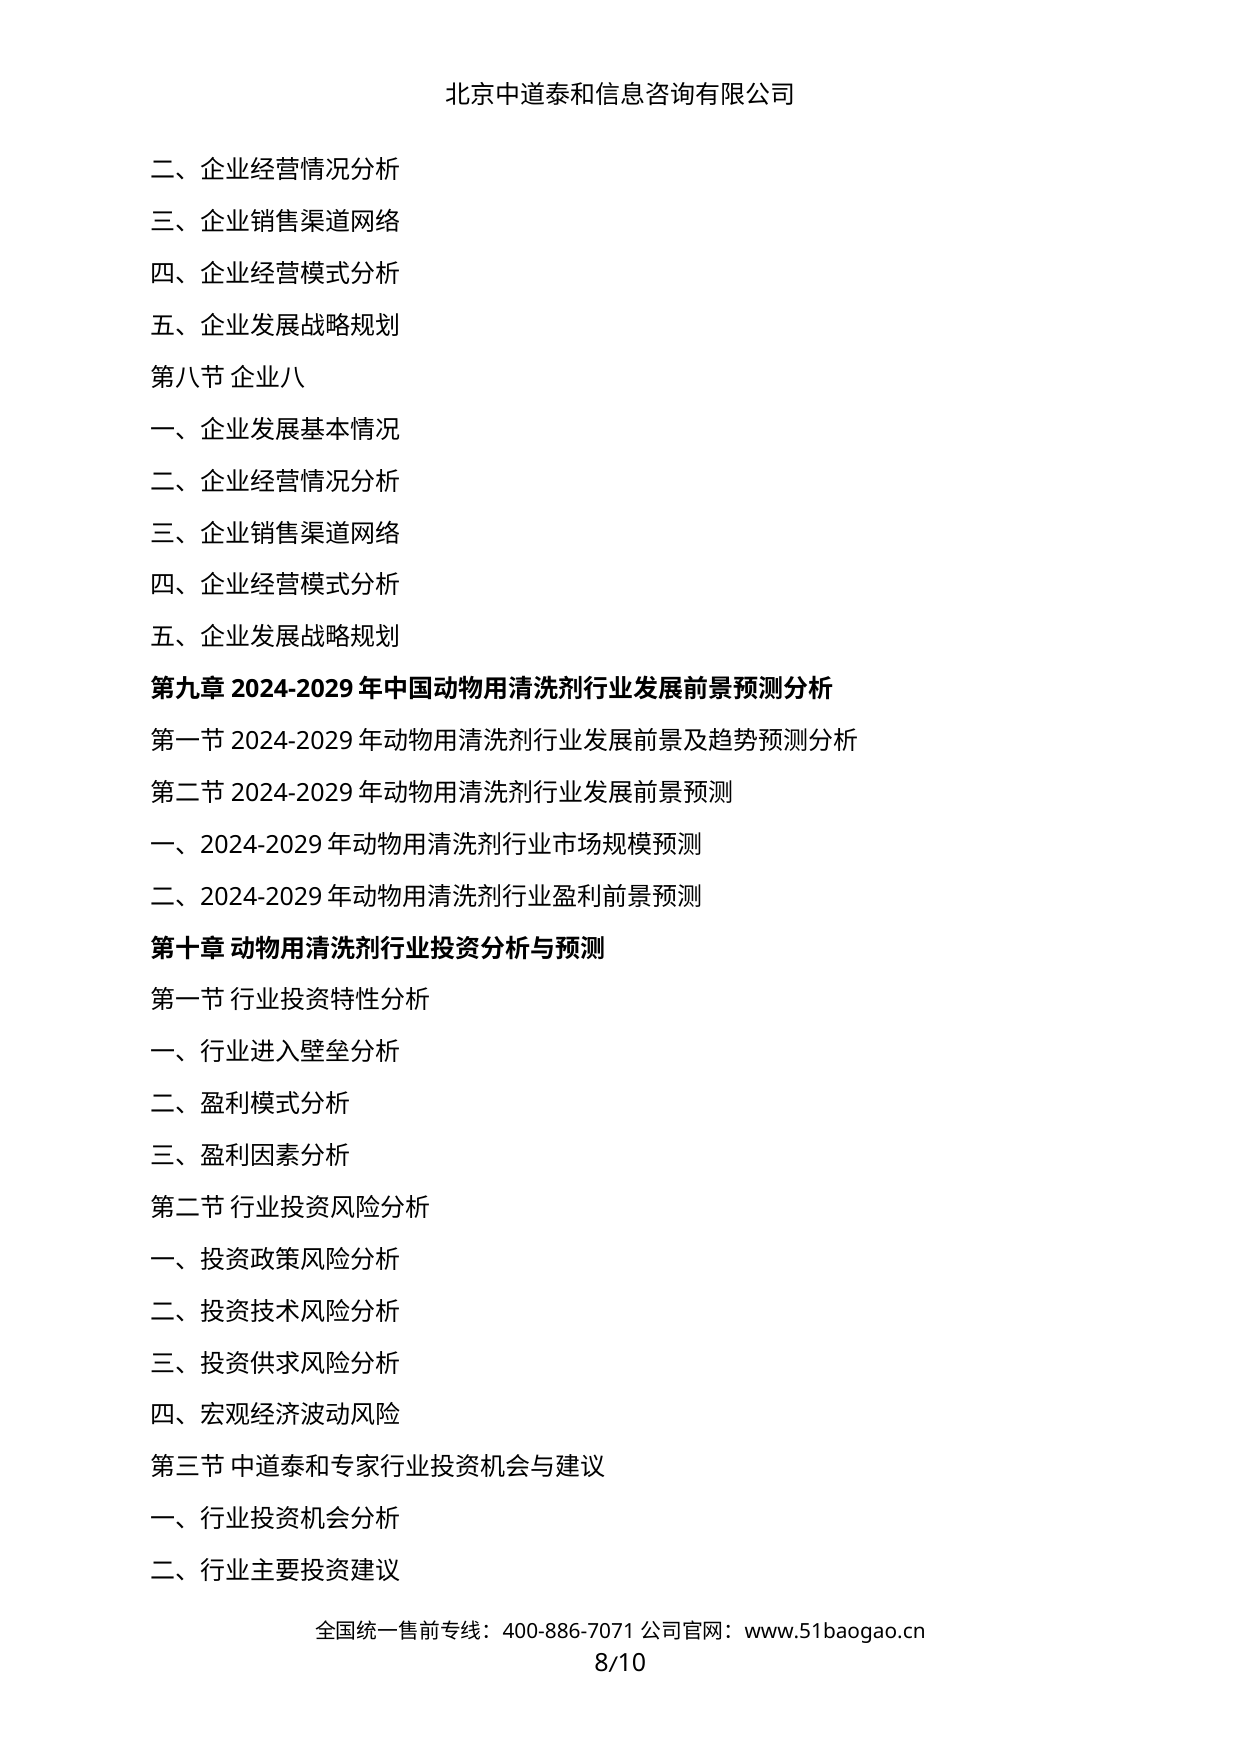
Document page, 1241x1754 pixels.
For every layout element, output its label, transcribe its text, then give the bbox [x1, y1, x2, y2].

text 二、投资技术风险分析 [150, 1291, 1090, 1327]
text 五、企业发展战略规划 [150, 306, 1090, 342]
text 四、企业经营模式分析 [150, 565, 1090, 601]
text 二、企业经营情况分析 [150, 150, 1090, 186]
text 二、行业主要投资建议 [150, 1551, 1090, 1587]
text 四、宏观经济波动风险 [150, 1395, 1090, 1431]
text 第九章 2024-2029年中国动物用清洗剂行业发展前景预测分析 [150, 669, 1090, 705]
text 第二节 2024-2029年动物用清洗剂行业发展前景预测 [150, 772, 1090, 809]
text 一、企业发展基本情况 [150, 409, 1090, 446]
text 五、企业发展战略规划 [150, 617, 1090, 653]
text 第八节 企业八 [150, 357, 1090, 394]
text 第三节 中道泰和专家行业投资机会与建议 [150, 1447, 1090, 1483]
text 二、2024-2029年动物用清洗剂行业盈利前景预测 [150, 876, 1090, 912]
text 一、行业进入壁垒分析 [150, 1032, 1090, 1068]
text 一、2024-2029年动物用清洗剂行业市场规模预测 [150, 824, 1090, 861]
text 三、投资供求风险分析 [150, 1343, 1090, 1379]
text 一、行业投资机会分析 [150, 1499, 1090, 1535]
text 三、盈利因素分析 [150, 1136, 1090, 1172]
text 第一节 行业投资特性分析 [150, 980, 1090, 1016]
text 第十章 动物用清洗剂行业投资分析与预测 [150, 928, 1090, 964]
text 三、企业销售渠道网络 [150, 202, 1090, 238]
text 三、企业销售渠道网络 [150, 513, 1090, 549]
text 第二节 行业投资风险分析 [150, 1187, 1090, 1224]
text 四、企业经营模式分析 [150, 254, 1090, 290]
text 二、企业经营情况分析 [150, 461, 1090, 497]
text 第一节 2024-2029年动物用清洗剂行业发展前景及趋势预测分析 [150, 721, 1090, 757]
text 二、盈利模式分析 [150, 1084, 1090, 1120]
text 一、投资政策风险分析 [150, 1239, 1090, 1276]
